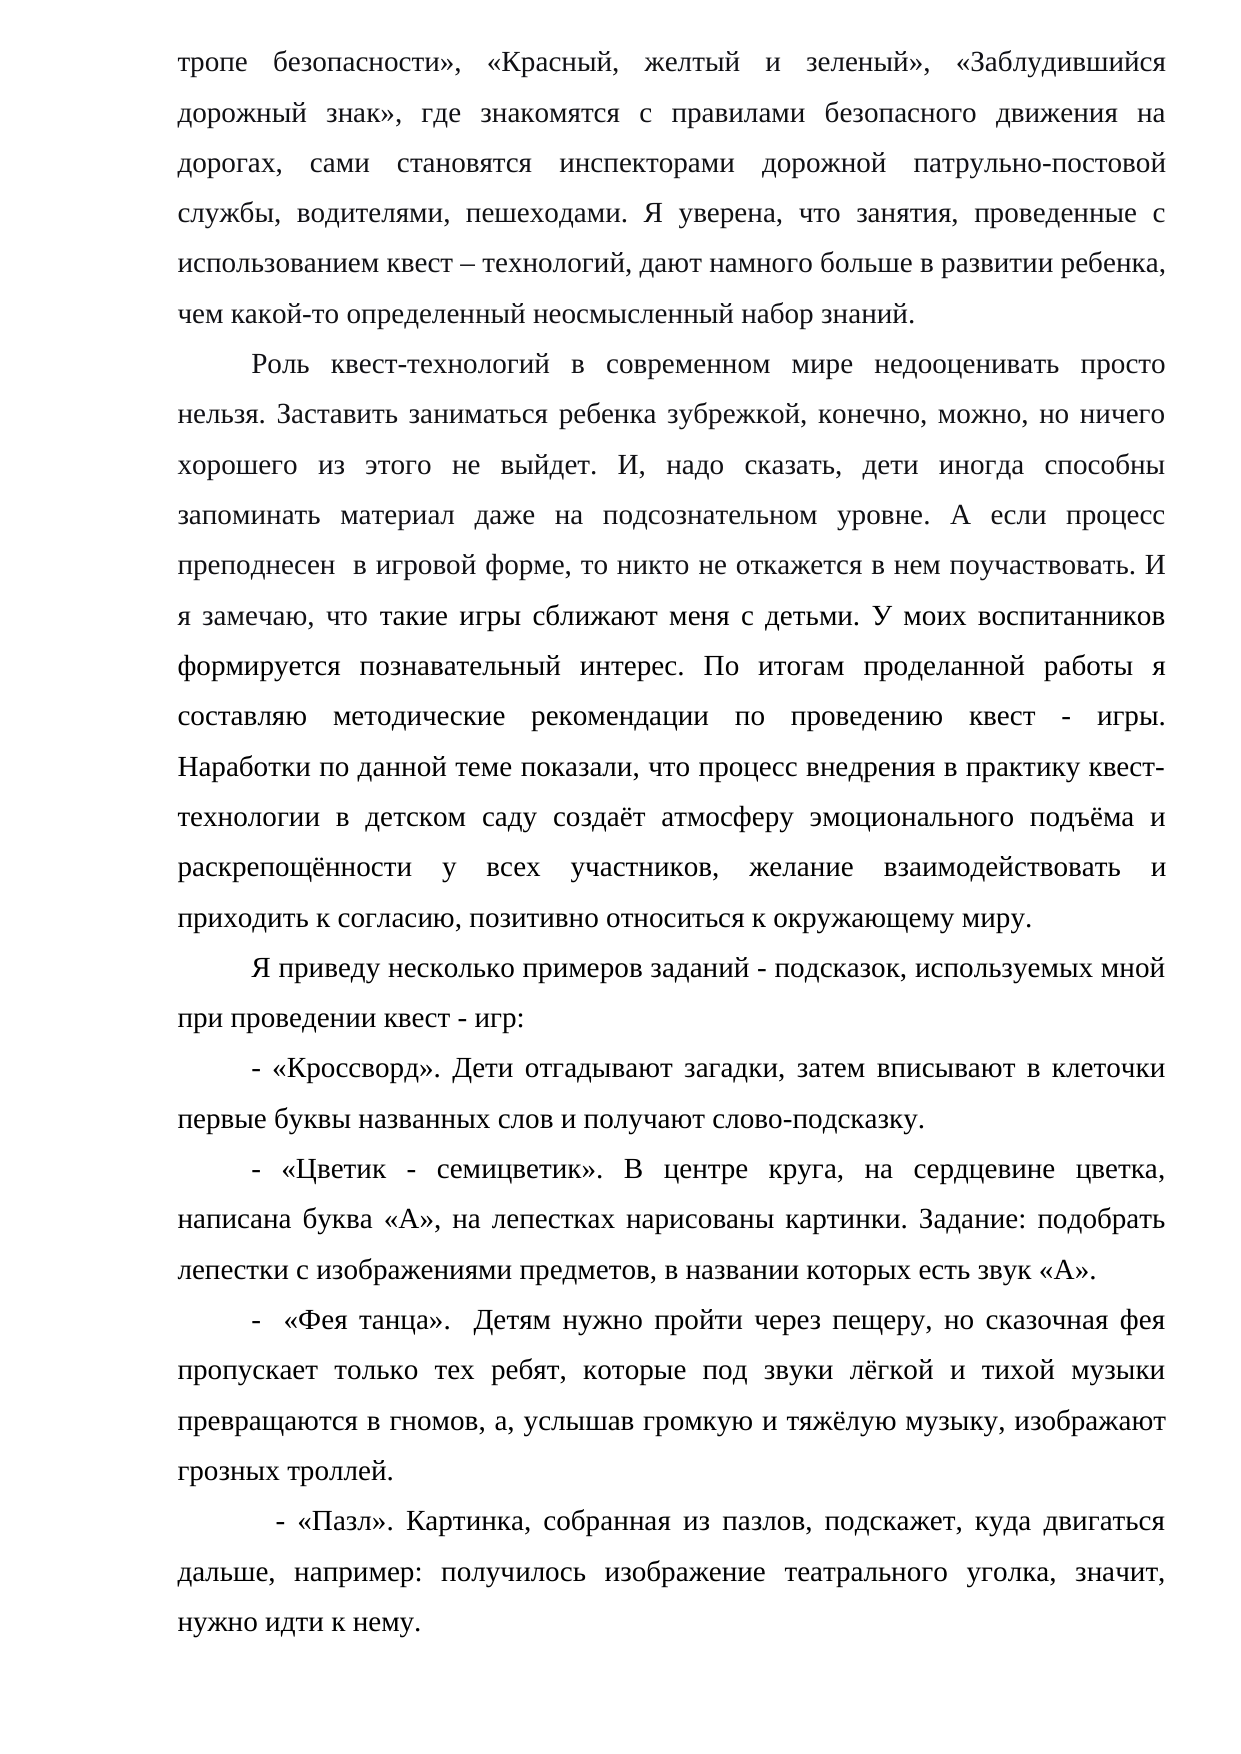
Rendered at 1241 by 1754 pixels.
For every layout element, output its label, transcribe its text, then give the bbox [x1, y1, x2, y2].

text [177, 44, 1167, 329]
text Я приведу несколько примеров заданий - подсказок, используемых мной при проведении квест - игр: [177, 950, 1167, 1034]
text - «Фея танца». Детям нужно пройти через пещеру, но сказочная фея пропускает только тех ребят, которые под звуки лёгкой и тихой музыки превращаются в гномов, а, услышав громкую и тяжёлую музыку, изображают грозных троллей. [177, 1302, 1167, 1487]
text - «Цветик - семицветик». В центре круга, на сердцевине цветка, написана буква «А», на лепестках нарисованы картинки. Задание: подобрать лепестки с изображениями предметов, в названии которых есть звук «А». [177, 1151, 1167, 1285]
text Роль квест-технологий в современном мире недооценивать просто нельзя. Заставить заниматься ребенка зубрежкой, конечно, можно, но ничего хорошего из этого не выйдет. И, надо сказать, дети иногда способны запоминать материал даже на подсознательном уровне. А если процесс преподнесен в игровой форме, то никто не откажется в нем поучаствовать. И я замечаю, что такие игры сближают меня с детьми. У моих воспитанников формируется познавательный интерес. По итогам проделанной работы я составляю методические рекомендации по проведению квест - игры. Наработки по данной теме показали, что процесс внедрения в практику квест-технологии в детском саду создаёт атмосферу эмоционального подъёма и раскрепощённости у всех участников, желание взаимодействовать и приходить к согласию, позитивно относиться к окружающему миру. [177, 346, 1167, 933]
text - «Пазл». Картинка, собранная из пазлов, подскажет, куда двигаться дальше, например: получилось изображение театрального уголка, значит, нужно идти к нему. [177, 1503, 1167, 1638]
text - «Кроссворд». Дети отгадывают загадки, затем вписывают в клеточки первые буквы названных слов и получают слово-подсказку. [177, 1051, 1167, 1134]
